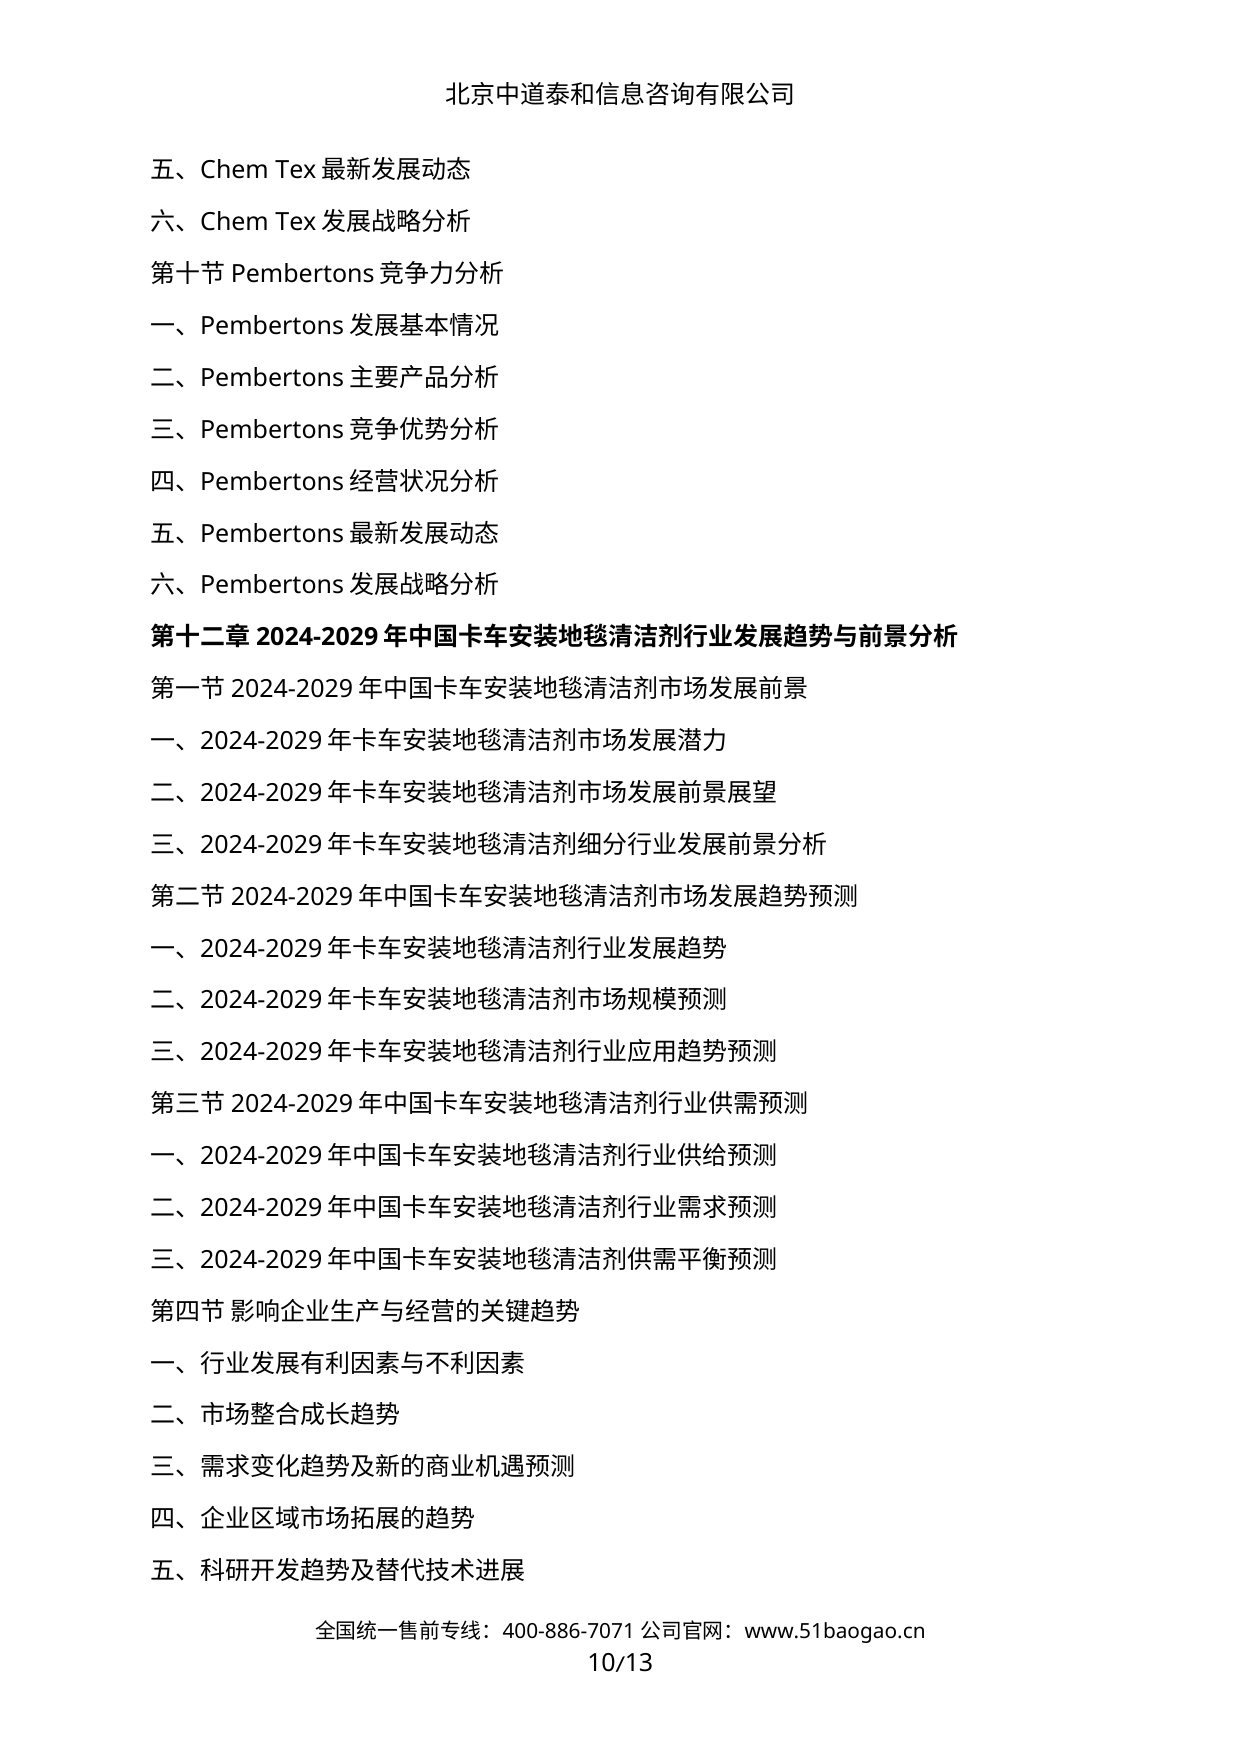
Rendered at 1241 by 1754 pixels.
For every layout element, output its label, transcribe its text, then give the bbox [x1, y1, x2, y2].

text 一、行业发展有利因素与不利因素 [150, 1343, 1090, 1379]
text 第三节 2024-2029年中国卡车安装地毯清洁剂行业供需预测 [150, 1084, 1090, 1120]
text 四、企业区域市场拓展的趋势 [150, 1499, 1090, 1535]
text 一、2024-2029年中国卡车安装地毯清洁剂行业供给预测 [150, 1136, 1090, 1172]
text 二、2024-2029年中国卡车安装地毯清洁剂行业需求预测 [150, 1187, 1090, 1224]
text 一、Pembertons发展基本情况 [150, 306, 1090, 342]
text 三、2024-2029年卡车安装地毯清洁剂细分行业发展前景分析 [150, 824, 1090, 861]
text 第十二章 2024-2029年中国卡车安装地毯清洁剂行业发展趋势与前景分析 [150, 617, 1090, 653]
text 二、2024-2029年卡车安装地毯清洁剂市场发展前景展望 [150, 772, 1090, 809]
text 三、Pembertons竞争优势分析 [150, 409, 1090, 446]
text 二、2024-2029年卡车安装地毯清洁剂市场规模预测 [150, 980, 1090, 1016]
text 一、2024-2029年卡车安装地毯清洁剂行业发展趋势 [150, 928, 1090, 964]
text 三、2024-2029年卡车安装地毯清洁剂行业应用趋势预测 [150, 1032, 1090, 1068]
text 第十节 Pembertons竞争力分析 [150, 254, 1090, 290]
text 二、市场整合成长趋势 [150, 1395, 1090, 1431]
text 三、2024-2029年中国卡车安装地毯清洁剂供需平衡预测 [150, 1239, 1090, 1276]
text 五、Chem Tex最新发展动态 [150, 150, 1090, 186]
text 五、科研开发趋势及替代技术进展 [150, 1551, 1090, 1587]
text 第四节 影响企业生产与经营的关键趋势 [150, 1291, 1090, 1327]
text 五、Pembertons最新发展动态 [150, 513, 1090, 549]
text 第二节 2024-2029年中国卡车安装地毯清洁剂市场发展趋势预测 [150, 876, 1090, 912]
text 二、Pembertons主要产品分析 [150, 357, 1090, 394]
text 四、Pembertons经营状况分析 [150, 461, 1090, 497]
text 六、Chem Tex发展战略分析 [150, 202, 1090, 238]
text 六、Pembertons发展战略分析 [150, 565, 1090, 601]
text 第一节 2024-2029年中国卡车安装地毯清洁剂市场发展前景 [150, 669, 1090, 705]
text 一、2024-2029年卡车安装地毯清洁剂市场发展潜力 [150, 721, 1090, 757]
text 三、需求变化趋势及新的商业机遇预测 [150, 1447, 1090, 1483]
